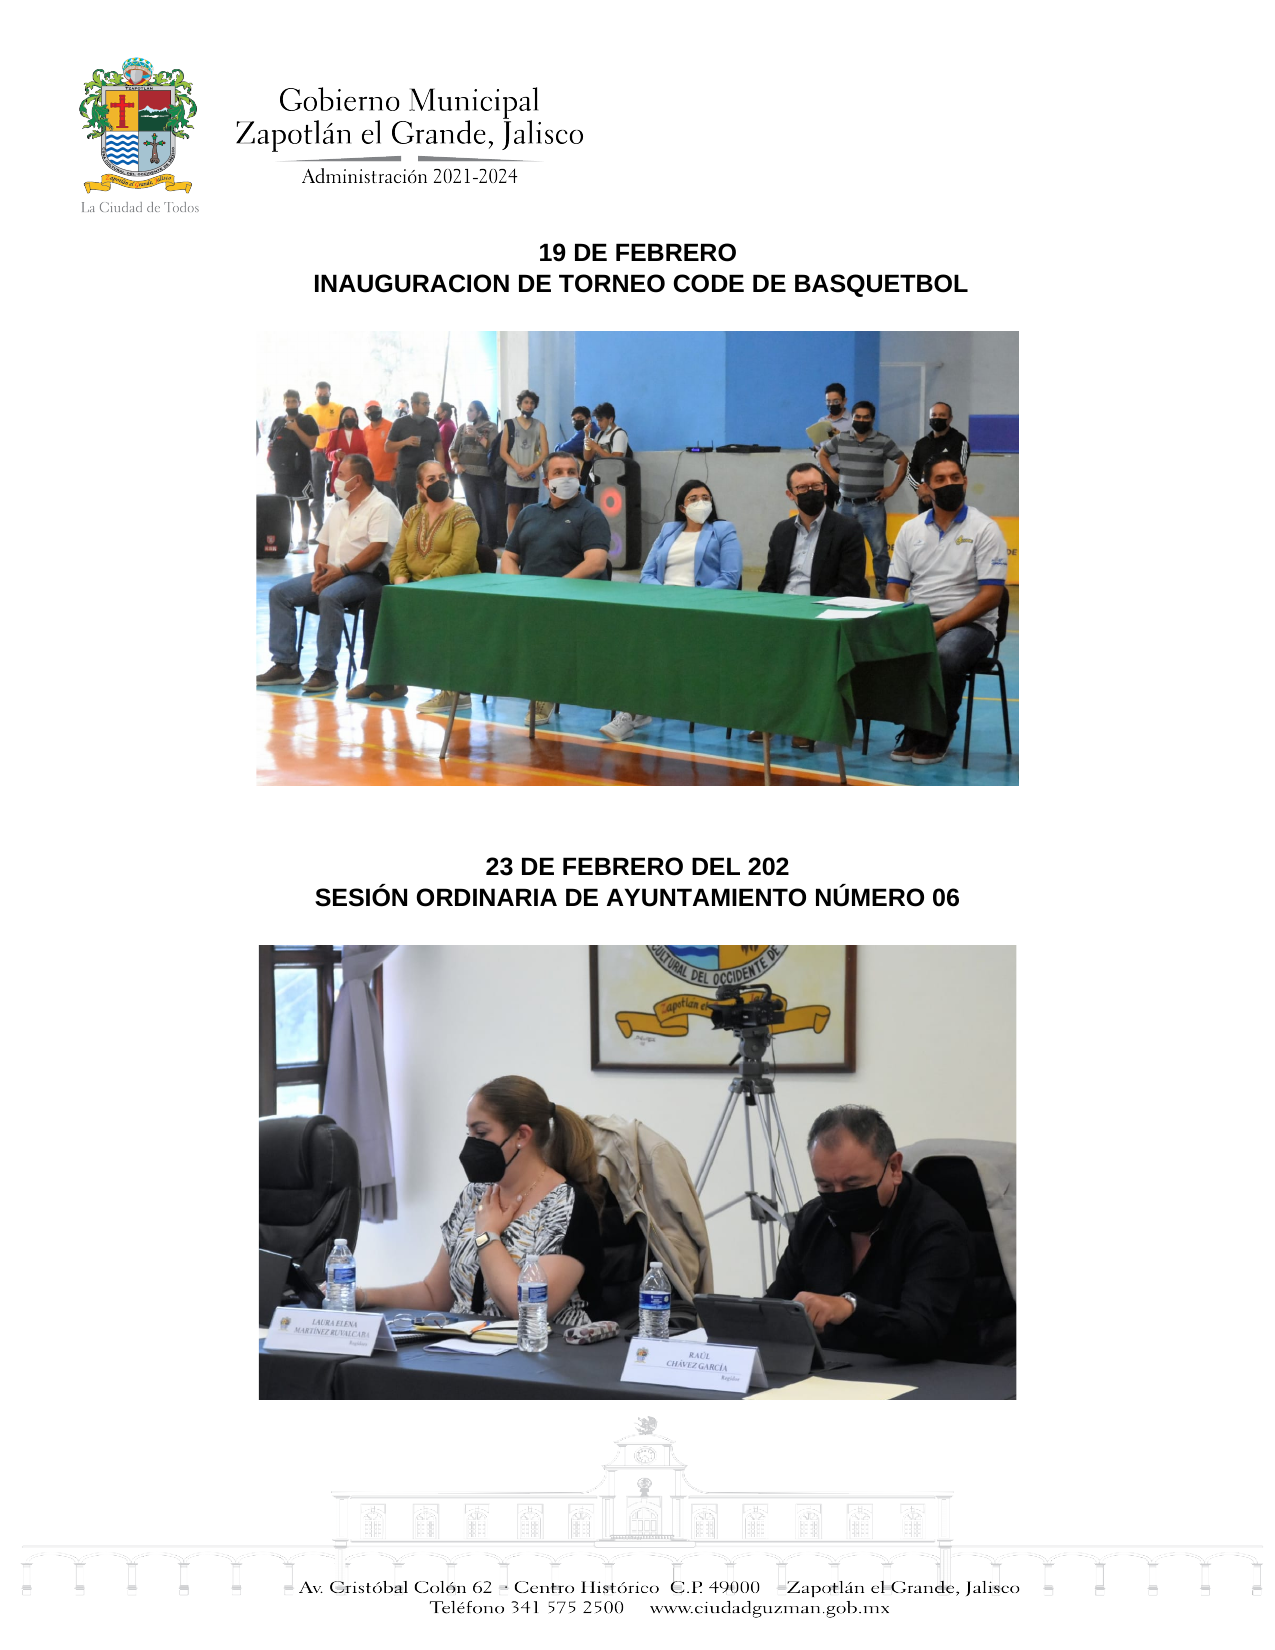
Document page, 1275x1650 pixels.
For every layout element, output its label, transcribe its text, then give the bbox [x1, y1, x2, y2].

text SESIÓN ORDINARIA DE AYUNTAMIENTO NÚMERO 06 [177, 883, 1098, 912]
picture [256, 331, 1019, 786]
picture [0, 10, 1275, 267]
text 19 DE FEBRERO [177, 238, 1098, 267]
picture [8, 945, 1275, 1632]
text INAUGURACION DE TORNEO CODE DE BASQUETBOL [177, 269, 1098, 298]
text 23 DE FEBRERO DEL 202 [177, 852, 1098, 881]
